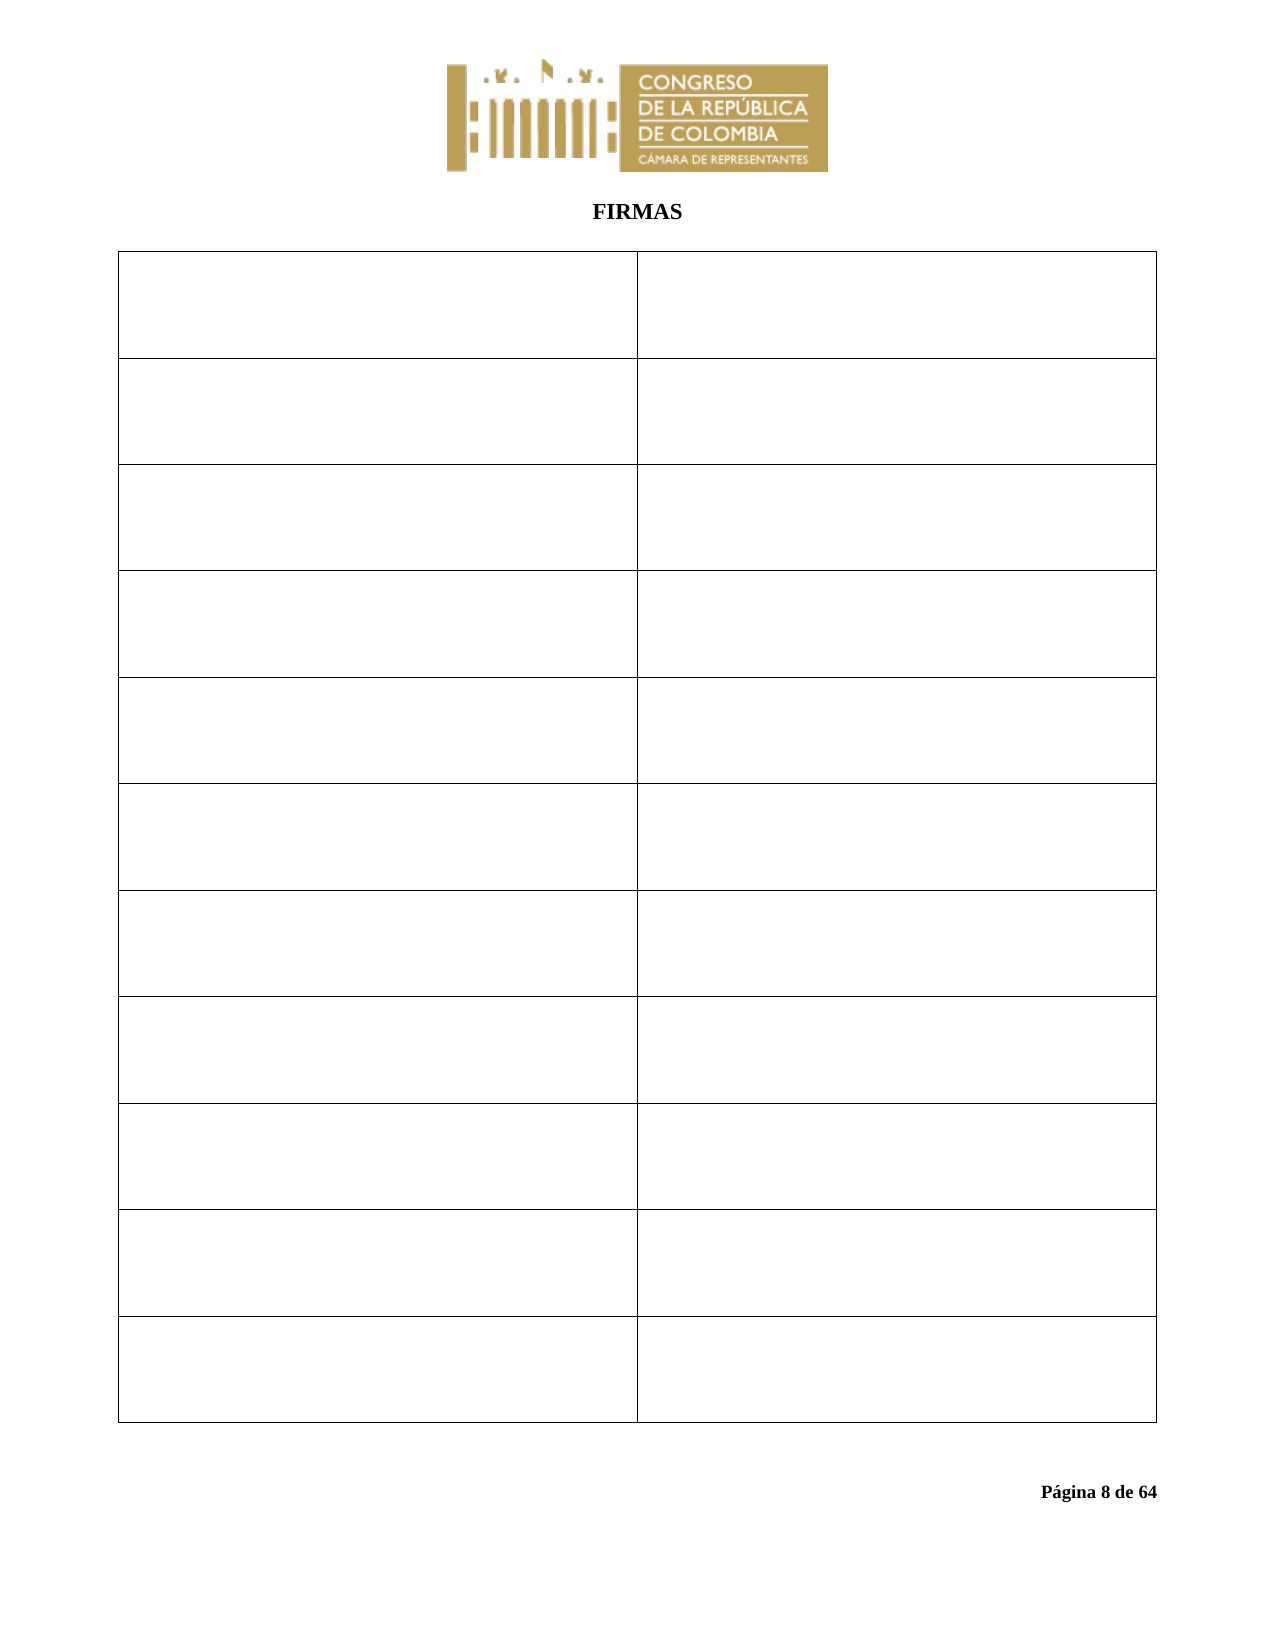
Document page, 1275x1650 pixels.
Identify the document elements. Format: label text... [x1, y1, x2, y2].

table_cell [119, 784, 637, 890]
table_cell [638, 784, 1156, 890]
table_cell [119, 1317, 637, 1422]
table_header [638, 252, 1156, 357]
table_cell [638, 571, 1156, 677]
table_header [119, 252, 637, 357]
table_cell [638, 678, 1156, 783]
table_cell [638, 1210, 1156, 1316]
table_cell [119, 997, 637, 1103]
table_cell [638, 359, 1156, 464]
table_cell [119, 891, 637, 996]
table_cell [638, 1317, 1156, 1422]
table_cell [119, 1104, 637, 1209]
table_cell [638, 891, 1156, 996]
table_cell [638, 465, 1156, 570]
table_cell [638, 997, 1156, 1103]
picture [447, 59, 828, 172]
table_cell [119, 678, 637, 783]
table_cell [119, 465, 637, 570]
text FIRMAS [118, 198, 1157, 224]
table_cell [638, 1104, 1156, 1209]
table_cell [119, 359, 637, 464]
table_cell [119, 1210, 637, 1316]
table_cell [119, 571, 637, 677]
